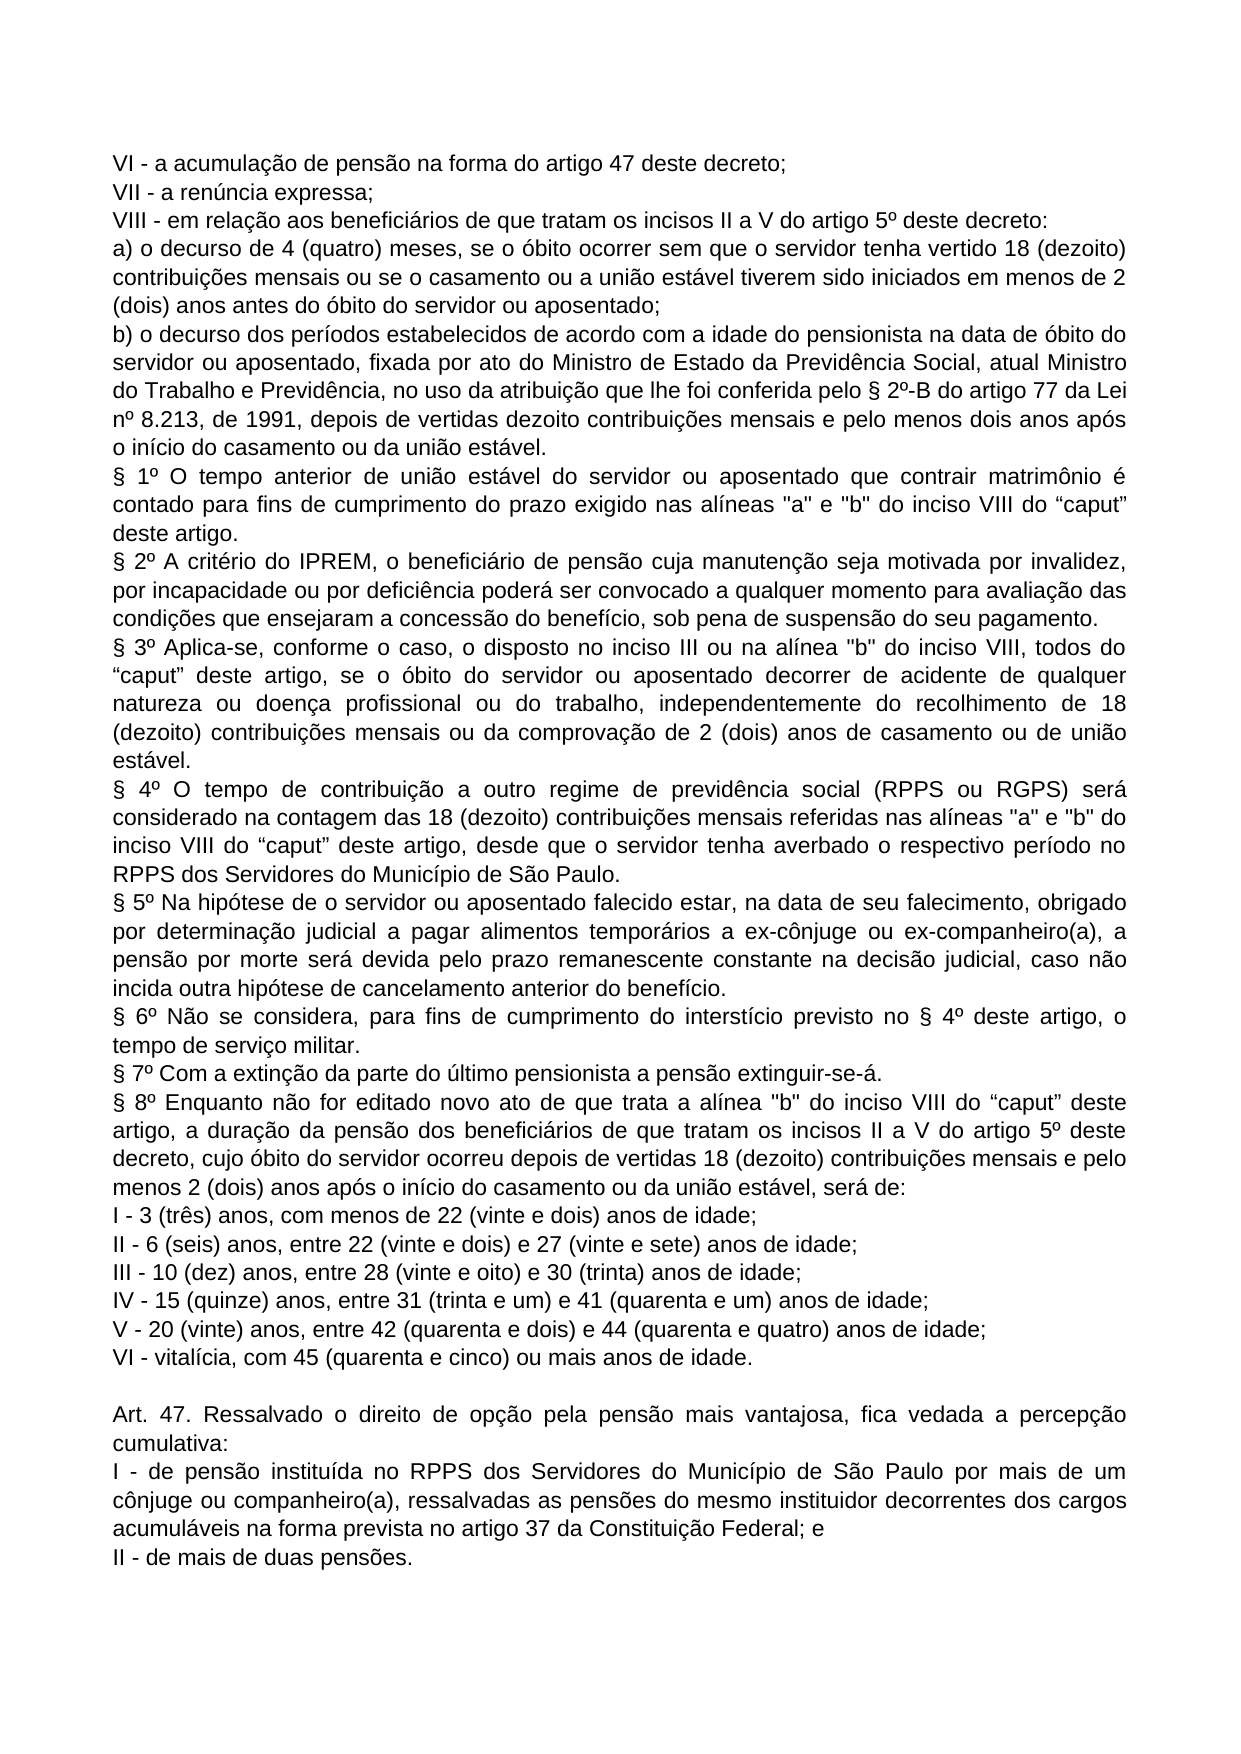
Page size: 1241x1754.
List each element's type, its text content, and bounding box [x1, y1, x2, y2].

text VI - a acumulação de pensão na forma do artigo 47 deste decreto; [112, 150, 1128, 176]
text § 1º O tempo anterior de união estável do servidor ou aposentado que contrair matrimônio é contado para fins de cumprimento do prazo exigido nas alíneas "a" e "b" do inciso VIII do “caput” deste artigo. [112, 463, 1128, 546]
text II - de mais de duas pensões. [112, 1543, 1128, 1570]
text Art. 47. Ressalvado o direito de opção pela pensão mais vantajosa, fica vedada a percepção cumulativa: [112, 1401, 1128, 1456]
text II - 6 (seis) anos, entre 22 (vinte e dois) e 27 (vinte e sete) anos de idade; [112, 1231, 1128, 1257]
text I - de pensão instituída no RPPS dos Servidores do Município de São Paulo por mais de um cônjuge ou companheiro(a), ressalvadas as pensões do mesmo instituidor decorrentes dos cargos acumuláveis na forma prevista no artigo 37 da Constituição Federal; e [112, 1458, 1128, 1541]
text VI - vitalícia, com 45 (quarenta e cinco) ou mais anos de idade. [112, 1344, 1128, 1371]
text § 8º Enquanto não for editado novo ato de que trata a alínea "b" do inciso VIII do “caput” deste artigo, a duração da pensão dos beneficiários de que tratam os incisos II a V do artigo 5º deste decreto, cujo óbito do servidor ocorreu depois de vertidas 18 (dezoito) contribuições mensais e pelo menos 2 (dois) anos após o início do casamento ou da união estável, será de: [112, 1088, 1128, 1200]
text I - 3 (três) anos, com menos de 22 (vinte e dois) anos de idade; [112, 1202, 1128, 1228]
text § 7º Com a extinção da parte do último pensionista a pensão extinguir-se-á. [112, 1060, 1128, 1086]
text III - 10 (dez) anos, entre 28 (vinte e oito) e 30 (trinta) anos de idade; [112, 1259, 1128, 1285]
text a) o decurso de 4 (quatro) meses, se o óbito ocorrer sem que o servidor tenha vertido 18 (dezoito) contribuições mensais ou se o casamento ou a união estável tiverem sido iniciados em menos de 2 (dois) anos antes do óbito do servidor ou aposentado; [112, 235, 1128, 318]
text VII - a renúncia expressa; [112, 178, 1128, 205]
text IV - 15 (quinze) anos, entre 31 (trinta e um) e 41 (quarenta e um) anos de idade; [112, 1287, 1128, 1314]
text § 6º Não se considera, para fins de cumprimento do interstício previsto no § 4º deste artigo, o tempo de serviço militar. [112, 1003, 1128, 1058]
text § 4º O tempo de contribuição a outro regime de previdência social (RPPS ou RGPS) será considerado na contagem das 18 (dezoito) contribuições mensais referidas nas alíneas "a" e "b" do inciso VIII do “caput” deste artigo, desde que o servidor tenha averbado o respectivo período no RPPS dos Servidores do Município de São Paulo. [112, 776, 1128, 887]
text § 3º Aplica-se, conforme o caso, o disposto no inciso III ou na alínea "b" do inciso VIII, todos do “caput” deste artigo, se o óbito do servidor ou aposentado decorrer de acidente de qualquer natureza ou doença profissional ou do trabalho, independentemente do recolhimento de 18 (dezoito) contribuições mensais ou da comprovação de 2 (dois) anos de casamento ou de união estável. [112, 633, 1128, 773]
text V - 20 (vinte) anos, entre 42 (quarenta e dois) e 44 (quarenta e quatro) anos de idade; [112, 1316, 1128, 1342]
text § 2º A critério do IPREM, o beneficiário de pensão cuja manutenção seja motivada por invalidez, por incapacidade ou por deficiência poderá ser convocado a qualquer momento para avaliação das condições que ensejaram a concessão do benefício, sob pena de suspensão do seu pagamento. [112, 548, 1128, 631]
text § 5º Na hipótese de o servidor ou aposentado falecido estar, na data de seu falecimento, obrigado por determinação judicial a pagar alimentos temporários a ex-cônjuge ou ex-companheiro(a), a pensão por morte será devida pelo prazo remanescente constante na decisão judicial, caso não incida outra hipótese de cancelamento anterior do benefício. [112, 889, 1128, 1001]
text VIII - em relação aos beneficiários de que tratam os incisos II a V do artigo 5º deste decreto: [112, 207, 1128, 233]
text b) o decurso dos períodos estabelecidos de acordo com a idade do pensionista na data de óbito do servidor ou aposentado, fixada por ato do Ministro de Estado da Previdência Social, atual Ministro do Trabalho e Previdência, no uso da atribuição que lhe foi conferida pelo § 2º-B do artigo 77 da Lei nº 8.213, de 1991, depois de vertidas dezoito contribuições mensais e pelo menos dois anos após o início do casamento ou da união estável. [112, 321, 1128, 461]
